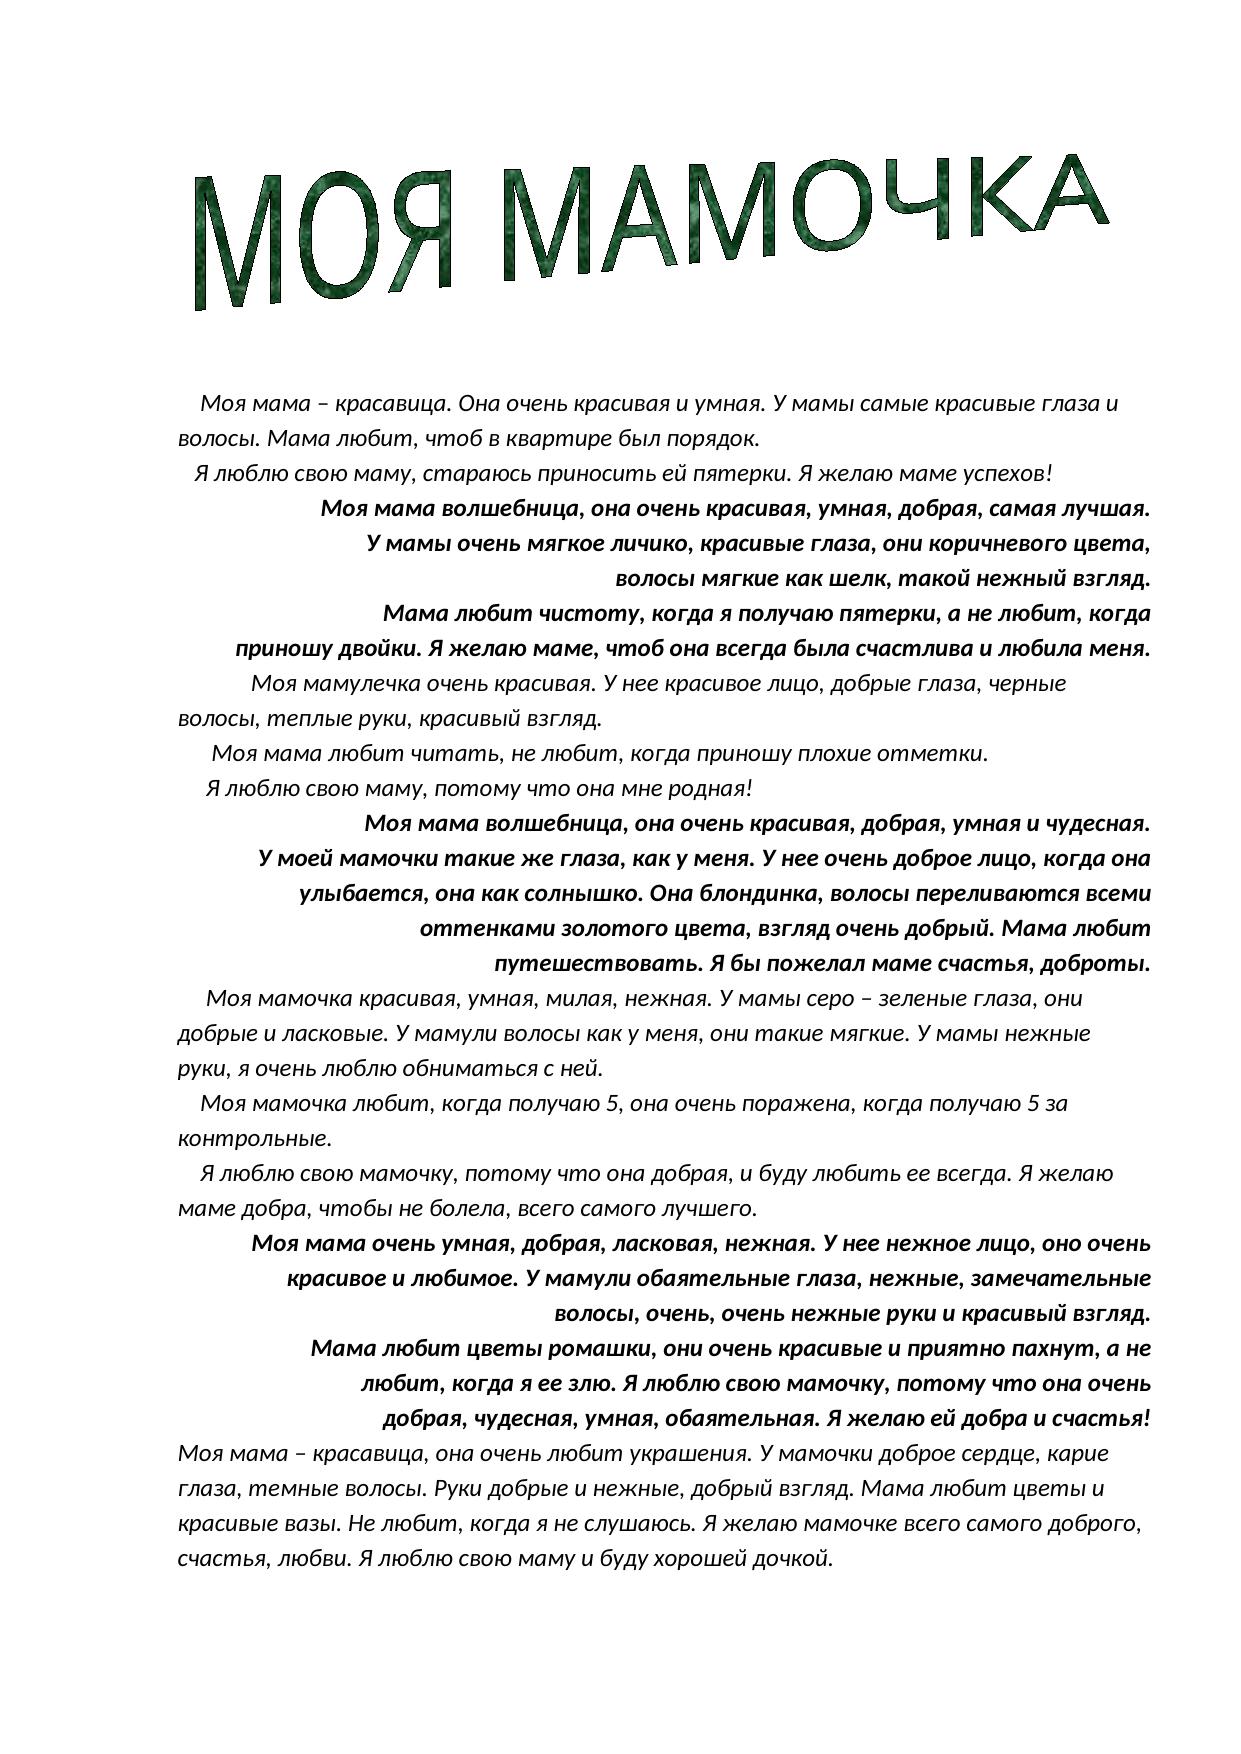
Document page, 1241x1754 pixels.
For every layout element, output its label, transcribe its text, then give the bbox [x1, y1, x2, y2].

text Моя мама – красавица, она очень любит украшения. У мамочки доброе сердце, карие глаза, темные волосы. Руки добрые и нежные, добрый взгляд. Мама любит цветы и красивые вазы. Не любит, когда я не слушаюсь. Я желаю мамочке всего самого доброго, счастья, любви. Я люблю свою маму и буду хорошей дочкой. [177, 1437, 1152, 1572]
text любит, когда я ее злю. Я люблю свою мамочку, потому что она очень [177, 1367, 1152, 1397]
text Я люблю свою маму, потому что она мне родная! [177, 772, 1152, 802]
picture [690, 162, 774, 263]
picture [1034, 154, 1110, 230]
text Моя мама волшебница, она очень красивая, умная, добрая, самая лучшая. [177, 492, 1152, 522]
picture [793, 159, 871, 251]
text волосы мягкие как шелк, такой нежный взгляд. [177, 562, 1152, 592]
text добрая, чудесная, умная, обаятельная. Я желаю ей добра и счастья! [177, 1402, 1152, 1432]
picture [887, 159, 948, 239]
picture [983, 157, 1034, 231]
text волосы, очень, очень нежные руки и красивый взгляд. [177, 1297, 1152, 1327]
text Мама любит чистоту, когда я получаю пятерки, а не любит, когда [177, 597, 1152, 627]
text Я люблю свою мамочку, потому что она добрая, и буду любить ее всегда. Я желаю маме добра, чтобы не болела, всего самого лучшего. [177, 1157, 1152, 1222]
text Моя мама волшебница, она очень красивая, добрая, умная и чудесная. [177, 807, 1152, 837]
text Моя мама очень умная, добрая, ласковая, нежная. У нее нежное лицо, оно очень красивое и любимое. У мамули обаятельные глаза, нежные, замечательные [177, 1227, 1152, 1292]
picture [196, 175, 280, 310]
text оттенками золотого цвета, взгляд очень добрый. Мама любит [177, 912, 1152, 942]
text Моя мама любит читать, не любит, когда приношу плохие отметки. [177, 737, 1152, 767]
picture [601, 166, 677, 271]
text У мамы очень мягкое личико, красивые глаза, они коричневого цвета, [177, 527, 1152, 557]
text приношу двойки. Я желаю маме, чтоб она всегда была счастлива и любила меня. [177, 632, 1152, 662]
text путешествовать. Я бы пожелал маме счастья, доброты. [177, 947, 1152, 977]
picture [299, 172, 378, 298]
text Моя мамочка красивая, умная, милая, нежная. У мамы серо – зеленые глаза, они добрые и ласковые. У мамули волосы как у меня, они такие мягкие. У мамы нежные руки, я очень люблю обниматься с ней. [177, 982, 1152, 1082]
picture [505, 168, 589, 280]
text Моя мамулечка очень красивая. У нее красивое лицо, добрые глаза, черные волосы, теплые руки, красивый взгляд. [177, 667, 1152, 732]
text Я люблю свою маму, стараюсь приносить ей пятерки. Я желаю маме успехов! [177, 457, 1152, 487]
text Моя мама – красавица. Она очень красивая и умная. У мамы самые красивые глаза и волосы. Мама любит, чтоб в квартире был порядок. [177, 387, 1152, 452]
picture [972, 158, 982, 236]
picture [388, 170, 450, 292]
text У моей мамочки такие же глаза, как у меня. У нее очень доброе лицо, когда она улыбается, она как солнышко. Она блондинка, волосы переливаются всеми [177, 842, 1152, 907]
text Мама любит цветы ромашки, они очень красивые и приятно пахнут, а не [177, 1332, 1152, 1362]
text Моя мамочка любит, когда получаю 5, она очень поражена, когда получаю 5 за контрольные. [177, 1087, 1152, 1152]
